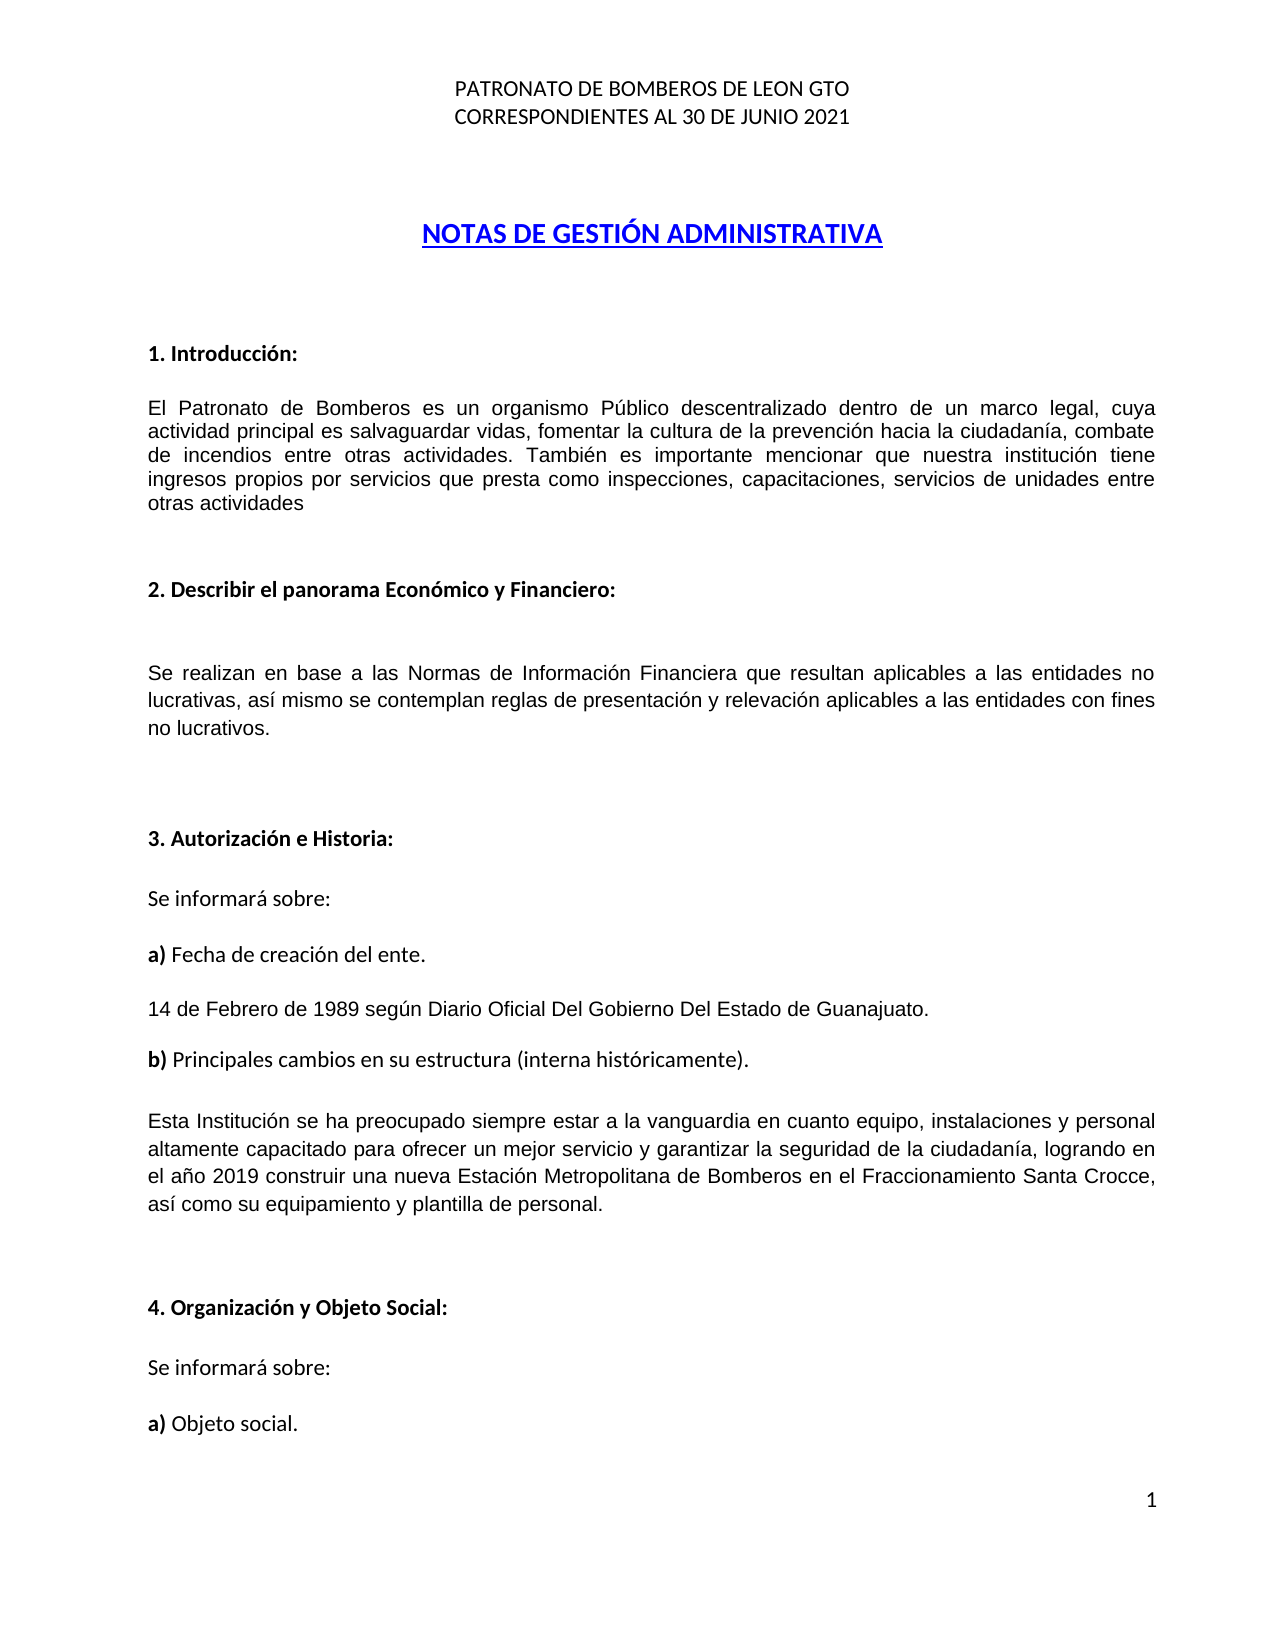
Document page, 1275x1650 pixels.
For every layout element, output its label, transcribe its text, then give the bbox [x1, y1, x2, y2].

subtitle 1. Introducción: [148, 339, 1157, 367]
subtitle 2. Describir el panorama Económico y Financiero: [148, 575, 1157, 603]
text Se informará sobre: [148, 884, 1157, 912]
subtitle 3. Autorización e Historia: [148, 824, 1157, 852]
text a) Fecha de creación del ente. [148, 940, 1157, 968]
text 14 de Febrero de 1989 según Diario Oficial Del Gobierno Del Estado de Guanajuato. [148, 996, 1157, 1020]
text El Patronato de Bomberos es un organismo Público descentralizado dentro de un marco legal, cuya actividad principal es salvaguardar vidas, fomentar la cultura de la prevención hacia la ciudadanía, combate de incendios entre otras actividades. También es importante mencionar que nuestra institución tiene ingresos propios por servicios que presta como inspecciones, capacitaciones, servicios de unidades entre otras actividades [148, 395, 1157, 515]
text b) Principales cambios en su estructura (interna históricamente). [148, 1045, 1157, 1073]
text Se informará sobre: [148, 1353, 1157, 1381]
subtitle 4. Organización y Objeto Social: [148, 1293, 1157, 1321]
text Esta Institución se ha preocupado siempre estar a la vanguardia en cuanto equipo, instalaciones y personal altamente capacitado para ofrecer un mejor servicio y garantizar la seguridad de la ciudadanía, logrando en el año 2019 construir una nueva Estación Metropolitana de Bomberos en el Fraccionamiento Santa Crocce, así como su equipamiento y plantilla de personal. [148, 1109, 1157, 1216]
text Se realizan en base a las Normas de Información Financiera que resultan aplicables a las entidades no lucrativas, así mismo se contemplan reglas de presentación y relevación aplicables a las entidades con fines no lucrativos. [148, 661, 1157, 739]
text NOTAS DE GESTIÓN ADMINISTRATIVA [148, 215, 1157, 251]
text a) Objeto social. [148, 1409, 1157, 1437]
